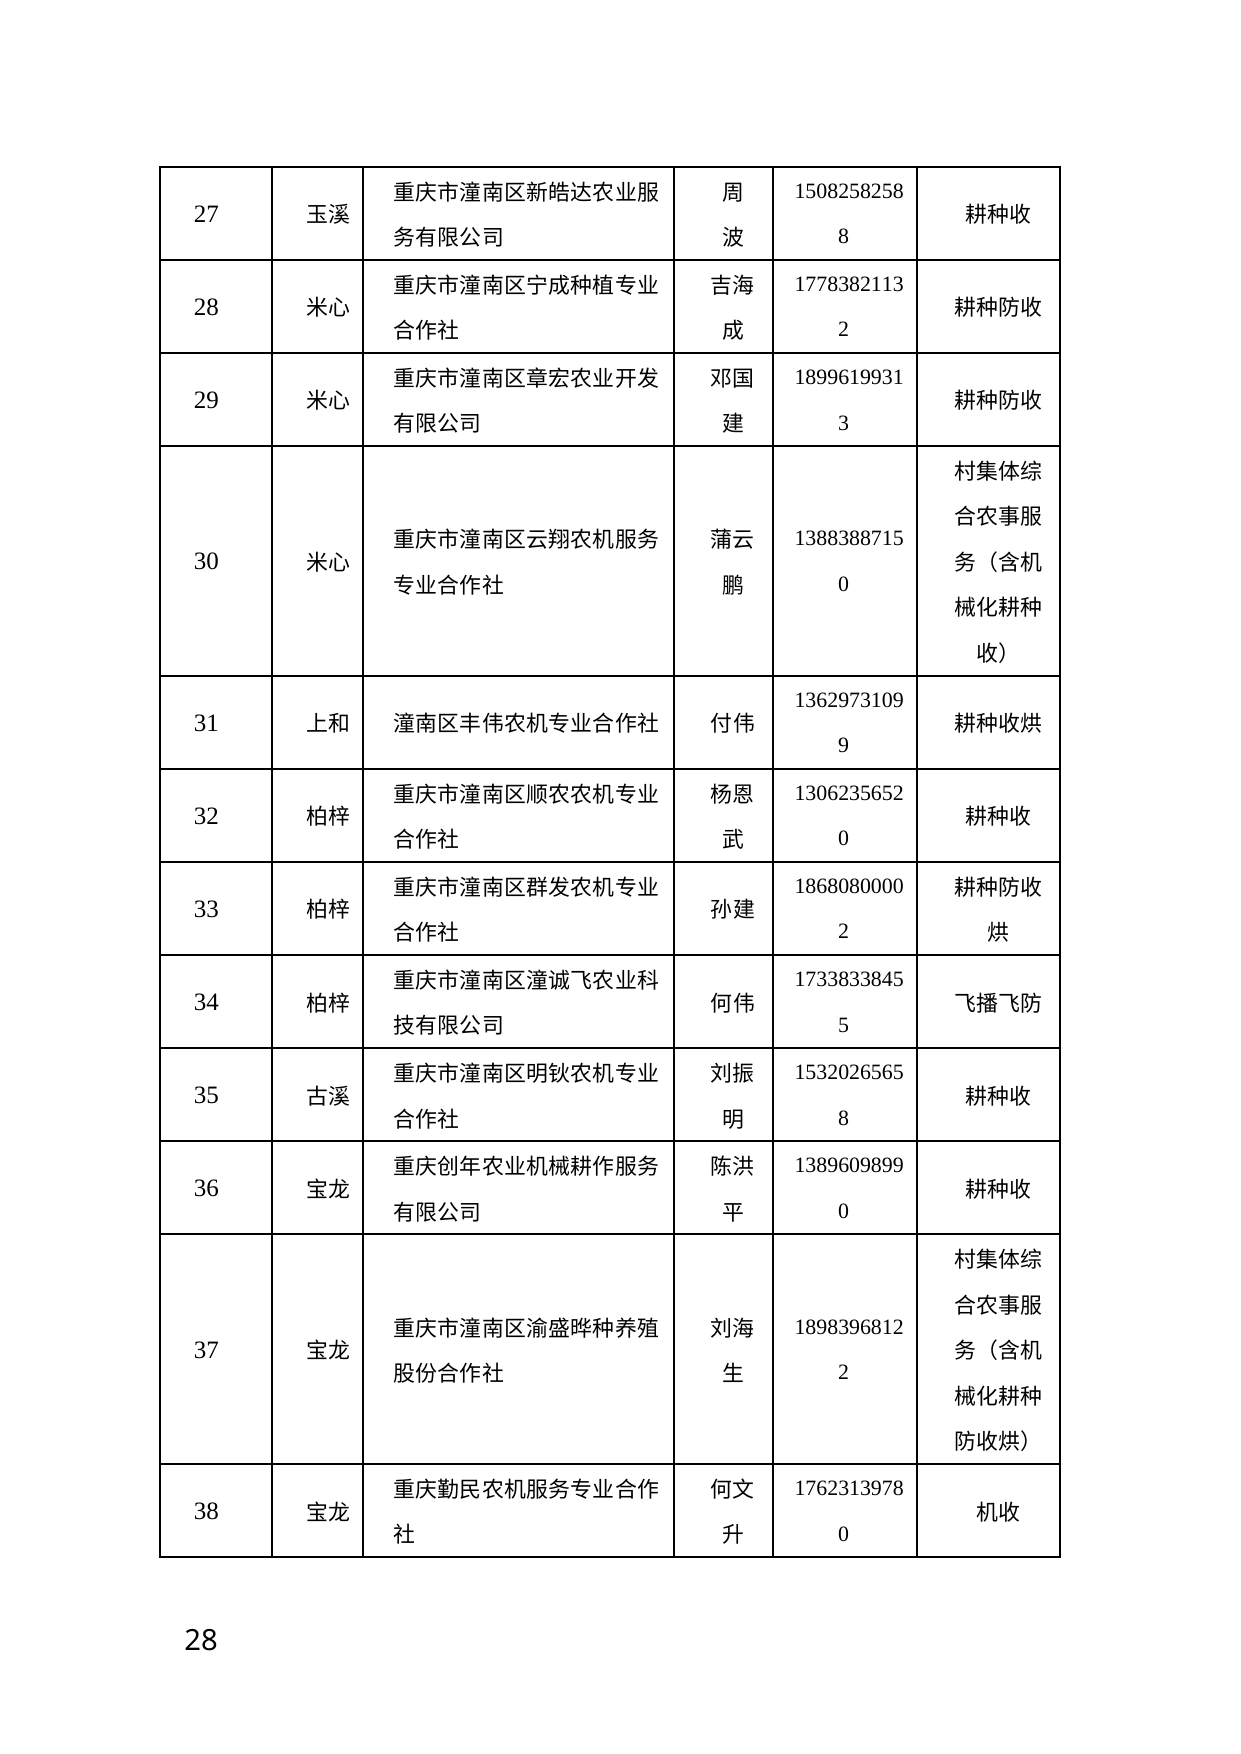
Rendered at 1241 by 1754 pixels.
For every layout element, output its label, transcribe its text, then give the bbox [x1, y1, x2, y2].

table_cell 米心 [273, 354, 362, 445]
table_cell 柏梓 [273, 863, 362, 954]
table_cell 宝龙 [273, 1465, 362, 1556]
table_cell 重庆勤民农机服务专业合作社 [364, 1465, 673, 1556]
table_cell 13883887150 [774, 447, 916, 674]
table_cell 机收 [918, 1465, 1059, 1556]
table_cell 13629731099 [774, 677, 916, 768]
table_cell 何文升 [675, 1465, 772, 1556]
table_cell 米心 [273, 447, 362, 674]
table_cell 27 [161, 168, 271, 259]
table_cell 重庆市潼南区新皓达农业服务有限公司 [364, 168, 673, 259]
table_cell 耕种收烘 [918, 677, 1059, 768]
table_cell 上和 [273, 677, 362, 768]
table_cell 柏梓 [273, 770, 362, 861]
table_cell 孙建 [675, 863, 772, 954]
table_cell 34 [161, 956, 271, 1047]
table_cell 耕种防收烘 [918, 863, 1059, 954]
table_cell 17783821132 [774, 261, 916, 352]
table_cell 15320265658 [774, 1049, 916, 1140]
table_cell 18680800002 [774, 863, 916, 954]
table_cell 重庆市潼南区云翔农机服务专业合作社 [364, 447, 673, 674]
table_cell 宝龙 [273, 1235, 362, 1463]
table_cell 36 [161, 1142, 271, 1233]
table_cell 重庆市潼南区宁成种植专业合作社 [364, 261, 673, 352]
table_cell 18983968122 [774, 1235, 916, 1463]
table_cell 刘海生 [675, 1235, 772, 1463]
table_cell 13896098990 [774, 1142, 916, 1233]
table_cell 13062356520 [774, 770, 916, 861]
table_cell 蒲云鹏 [675, 447, 772, 674]
table_cell 32 [161, 770, 271, 861]
table_cell 18996199313 [774, 354, 916, 445]
table_cell 17338338455 [774, 956, 916, 1047]
table_cell 15082582588 [774, 168, 916, 259]
table_cell 重庆市潼南区明钬农机专业合作社 [364, 1049, 673, 1140]
table_cell 耕种收 [918, 1049, 1059, 1140]
table_cell 刘振明 [675, 1049, 772, 1140]
table_cell 重庆市潼南区潼诚飞农业科技有限公司 [364, 956, 673, 1047]
table_cell 古溪 [273, 1049, 362, 1140]
table_cell 付伟 [675, 677, 772, 768]
table_cell 30 [161, 447, 271, 674]
table_cell 38 [161, 1465, 271, 1556]
table_cell 周 波 [675, 168, 772, 259]
table_cell 37 [161, 1235, 271, 1463]
table_cell 重庆市潼南区顺农农机专业合作社 [364, 770, 673, 861]
table_cell 耕种收 [918, 770, 1059, 861]
table_cell 17623139780 [774, 1465, 916, 1556]
table_cell 耕种防收 [918, 261, 1059, 352]
table_cell 29 [161, 354, 271, 445]
table_cell 28 [161, 261, 271, 352]
table_cell 柏梓 [273, 956, 362, 1047]
table_cell 33 [161, 863, 271, 954]
table_cell 耕种收 [918, 1142, 1059, 1233]
table_cell 米心 [273, 261, 362, 352]
table_cell 吉海成 [675, 261, 772, 352]
table_cell 耕种防收 [918, 354, 1059, 445]
table_cell 31 [161, 677, 271, 768]
table_cell 重庆市潼南区渝盛晔种养殖股份合作社 [364, 1235, 673, 1463]
table_cell 邓国建 [675, 354, 772, 445]
table_cell 重庆市潼南区群发农机专业合作社 [364, 863, 673, 954]
table_cell 村集体综合农事服务（含机械化耕种防收烘） [918, 1235, 1059, 1463]
table_cell 35 [161, 1049, 271, 1140]
table_cell 杨恩武 [675, 770, 772, 861]
table_cell 飞播飞防 [918, 956, 1059, 1047]
table_cell 陈洪平 [675, 1142, 772, 1233]
table_cell 玉溪 [273, 168, 362, 259]
table_cell 重庆创年农业机械耕作服务有限公司 [364, 1142, 673, 1233]
table_cell 耕种收 [918, 168, 1059, 259]
table_cell 潼南区丰伟农机专业合作社 [364, 677, 673, 768]
table_cell 村集体综合农事服务（含机械化耕种收） [918, 447, 1059, 674]
table_cell 宝龙 [273, 1142, 362, 1233]
table_cell 何伟 [675, 956, 772, 1047]
table_cell 重庆市潼南区章宏农业开发有限公司 [364, 354, 673, 445]
